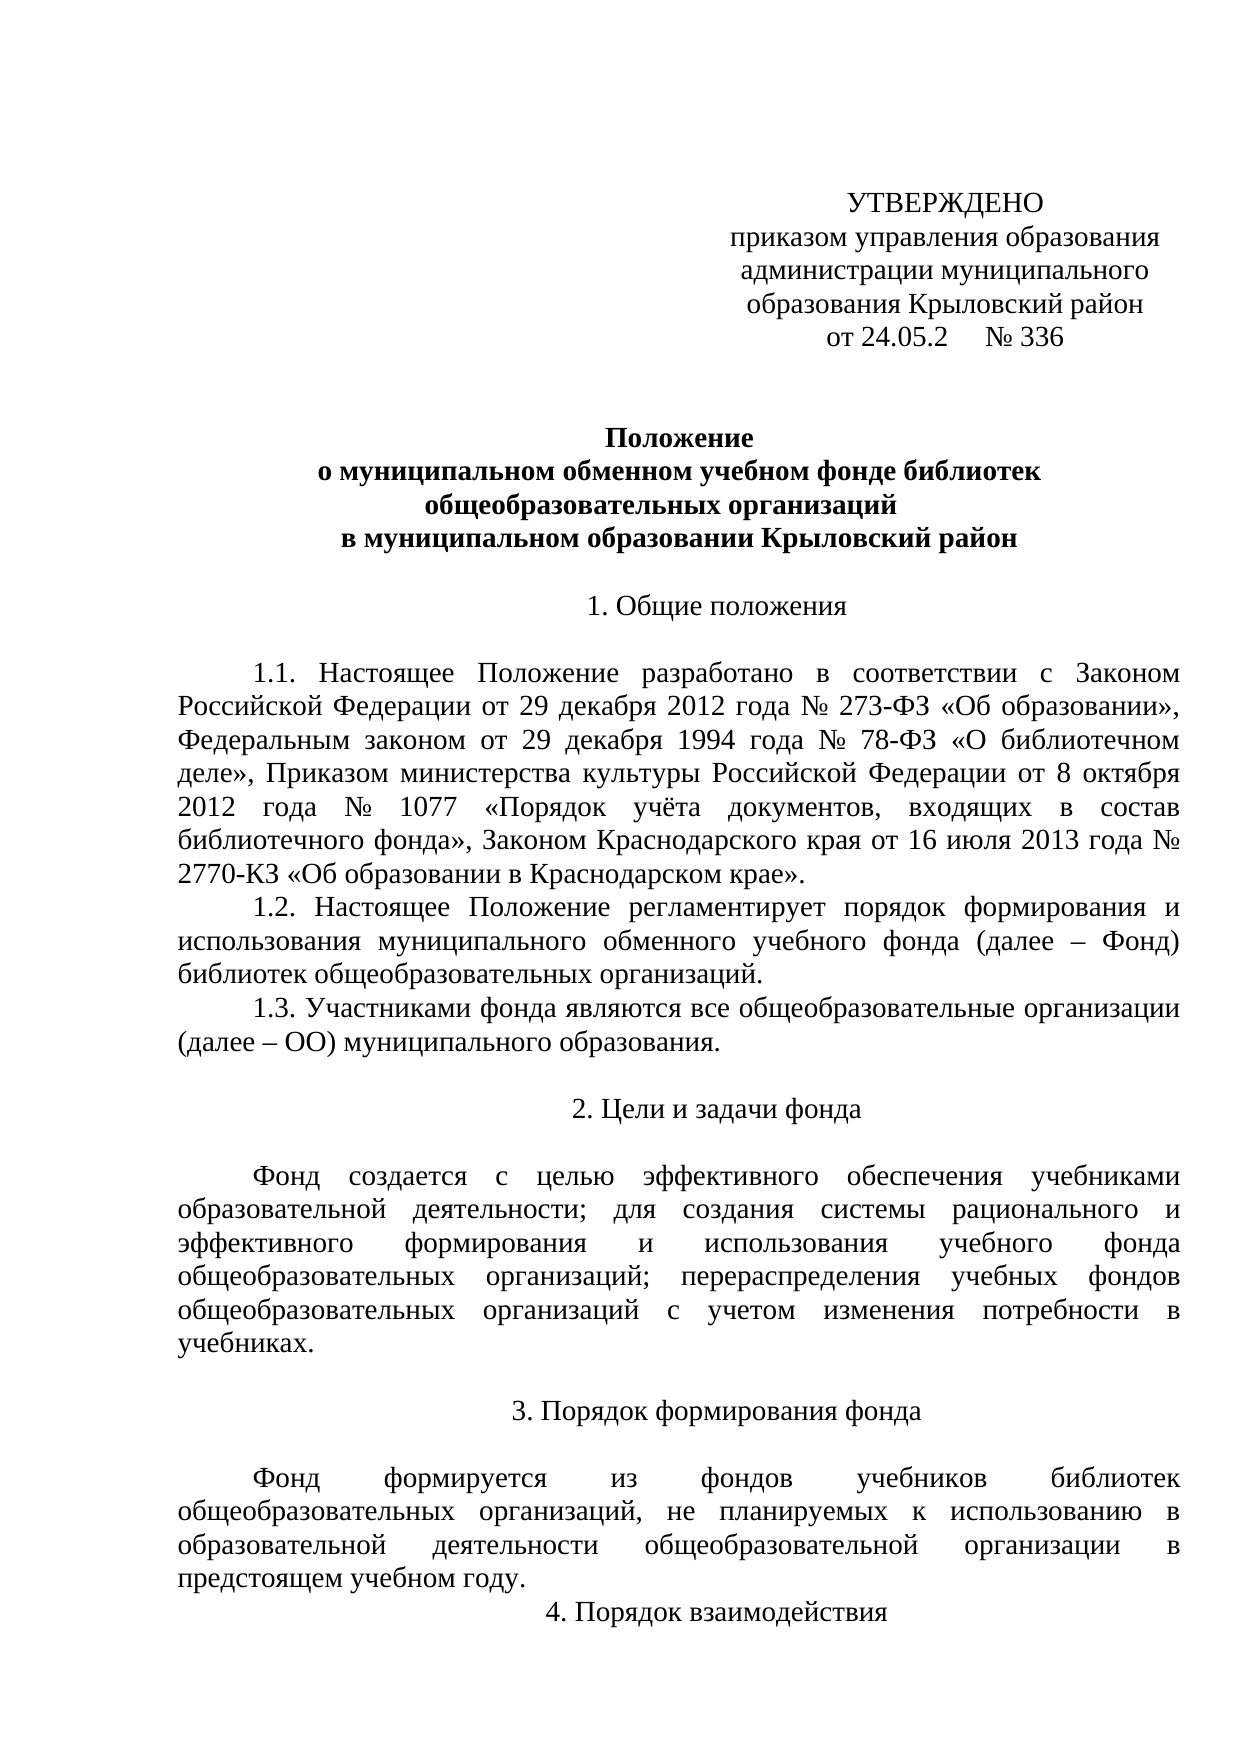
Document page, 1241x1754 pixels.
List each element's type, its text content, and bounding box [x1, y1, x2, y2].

text 3. Порядок формирования фонда [177, 1393, 1181, 1426]
text 1.1. Настоящее Положение разработано в соответствии с Законом Российской Федерации от 29 декабря 2012 года № 273-ФЗ «Об образовании», Федеральным законом от 29 декабря 1994 года № 78-ФЗ «О библиотечном деле», Приказом министерства культуры Российской Федерации от 8 октября 2012 года № 1077 «Порядок учёта документов, входящих в состав библиотечного фонда», Законом Краснодарского края от 16 июля 2013 года № 2770-КЗ «Об образовании в Краснодарском крае». [177, 655, 1181, 889]
text Положение [177, 420, 1181, 453]
text 4. Порядок взаимодействия [177, 1594, 1181, 1627]
text Фонд создается с целью эффективного обеспечения учебниками образовательной деятельности; для создания системы рационального и эффективного формирования и использования учебного фонда общеобразовательных организаций; перераспределения учебных фондов общеобразовательных организаций с учетом изменения потребности в учебниках. [177, 1158, 1181, 1359]
text 1.3. Участниками фонда являются все общеобразовательные организации (далее – ОО) муниципального образования. [177, 990, 1181, 1057]
text образования Крыловский район [177, 286, 1181, 319]
text УТВЕРЖДЕНО [177, 185, 1181, 219]
text 1.2. Настоящее Положение регламентирует порядок формирования и использования муниципального обменного учебного фонда (далее – Фонд) библиотек общеобразовательных организаций. [177, 889, 1181, 990]
text 2. Цели и задачи фонда [177, 1091, 1181, 1124]
text общеобразовательных организаций [177, 487, 1181, 521]
text от 24.05.2 № 336 [177, 319, 1181, 353]
text 1. Общие положения [177, 588, 1181, 621]
text в муниципальном образовании Крыловский район [177, 521, 1181, 554]
text о муниципальном обменном учебном фонде библиотек [177, 453, 1181, 487]
text приказом управления образования [177, 219, 1181, 252]
text администрации муниципального [177, 252, 1181, 286]
text Фонд формируется из фондов учебников библиотек общеобразовательных организаций, не планируемых к использованию в образовательной деятельности общеобразовательной организации в предстоящем учебном году. [177, 1460, 1181, 1594]
